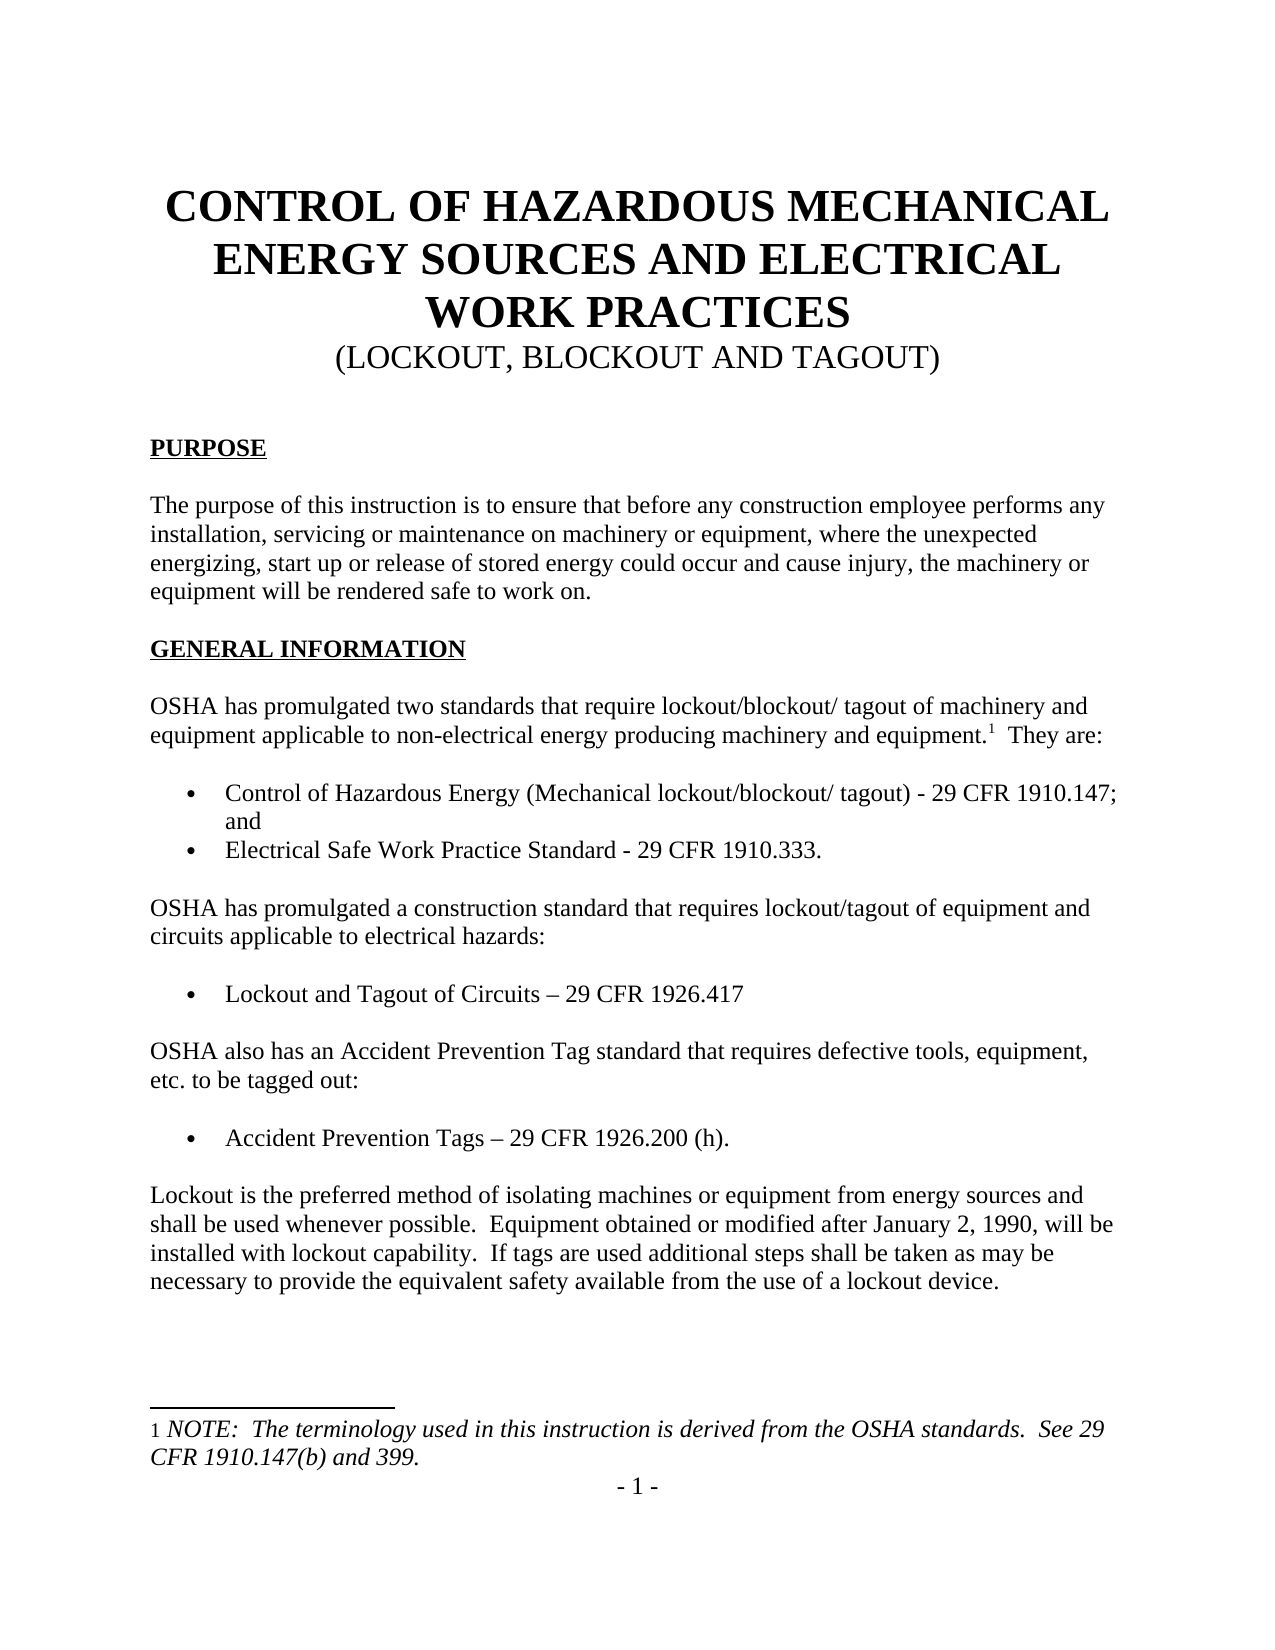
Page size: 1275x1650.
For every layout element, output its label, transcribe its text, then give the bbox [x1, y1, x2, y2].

list Control of Hazardous Energy (Mechanical lockout/blockout/ tagout) - 29 CFR 1910.147; and [187, 778, 1125, 835]
text CONTROL OF HAZARDOUS MECHANICAL ENERGY SOURCES AND ELECTRICAL WORK PRACTICES [150, 179, 1125, 337]
subtitle PURPOSE [150, 433, 1125, 461]
text The purpose of this instruction is to ensure that before any construction employee performs any installation, servicing or maintenance on machinery or equipment, where the unexpected energizing, start up or release of stored energy could occur and cause injury, the machinery or equipment will be rendered safe to work on. [150, 490, 1125, 605]
list Electrical Safe Work Practice Standard - 29 CFR 1910.333. [187, 835, 1125, 864]
text OSHA has promulgated two standards that require lockout/blockout/ tagout of machinery and equipment applicable to non-electrical energy producing machinery and equipment. They are: [150, 691, 1125, 749]
text Lockout is the preferred method of isolating machines or equipment from energy sources and shall be used whenever possible. Equipment obtained or modified after January 2, 1990, will be installed with lockout capability. If tags are used additional steps shall be taken as may be necessary to provide the equivalent safety available from the use of a lockout device. [150, 1180, 1125, 1295]
text OSHA has promulgated a construction standard that requires lockout/tagout of equipment and circuits applicable to electrical hazards: [150, 893, 1125, 950]
text OSHA also has an Accident Prevention Tag standard that requires defective tools, equipment, etc. to be tagged out: [150, 1036, 1125, 1094]
list Accident Prevention Tags – 29 CFR 1926.200 (h). [187, 1123, 1125, 1151]
subtitle GENERAL INFORMATION [150, 634, 1125, 663]
list Lockout and Tagout of Circuits – 29 CFR 1926.417 [187, 979, 1125, 1008]
text (LOCKOUT, BLOCKOUT AND TAGOUT) [150, 337, 1125, 375]
